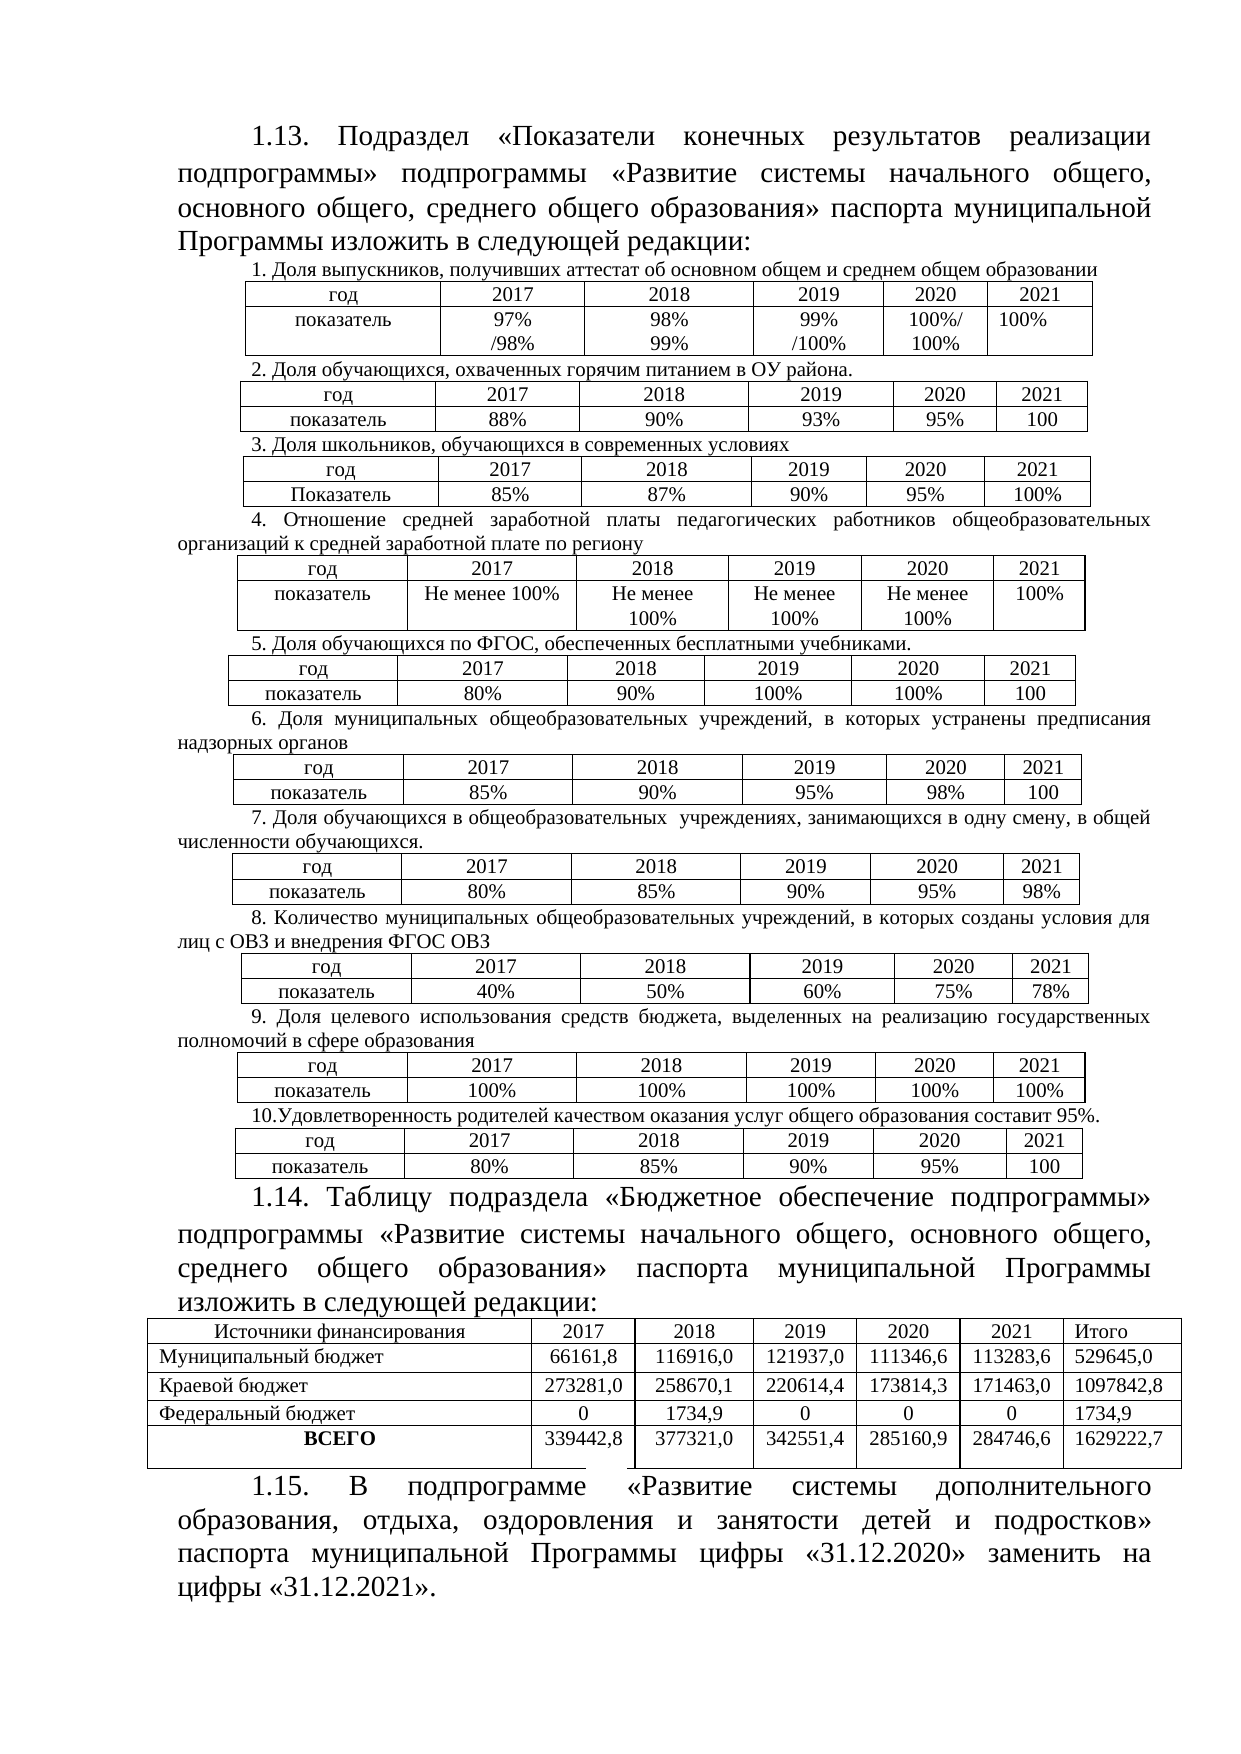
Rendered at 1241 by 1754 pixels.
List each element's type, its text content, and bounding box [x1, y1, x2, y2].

table_header год [238, 1053, 407, 1077]
table_cell 377321,0 [636, 1426, 753, 1467]
table_header 2019 [754, 1319, 856, 1343]
table_header 2021 [961, 1319, 1063, 1343]
table_header 2019 [749, 382, 893, 406]
table_cell 85% [439, 482, 581, 506]
table_header год [234, 755, 403, 779]
table_header 2017 [398, 656, 567, 680]
table_cell 100%/ 100% [884, 307, 987, 355]
table_header год [229, 656, 397, 680]
text 10.Удовлетворенность родителей качеством оказания услуг общего образования составит 95%. [177, 1103, 1152, 1127]
table_cell 1097842,8 [1064, 1373, 1181, 1400]
table_cell 273281,0 [532, 1373, 634, 1400]
table_header год [244, 457, 438, 481]
table_header 2020 [852, 656, 984, 680]
table_header 2019 [744, 1129, 873, 1152]
text 1. Доля выпускников, получивших аттестат об основном общем и среднем общем образовании [177, 257, 1152, 281]
table_header 2021 [1004, 854, 1079, 878]
text 4. Отношение средней заработной платы педагогических работников общеобразовательных организаций к средней заработной плате по региону [177, 507, 1152, 555]
text 1.15. В подпрограмме «Развитие системы дополнительного образования, отдыха, оздоровления и занятости детей и подростков» паспорта муниципальной Программы цифры «31.12.2020» заменить на цифры «31.12.2021». [177, 1469, 1152, 1603]
table_header 2018 [574, 1129, 743, 1152]
table_cell 100% [577, 1078, 746, 1102]
table_cell 87% [582, 482, 751, 506]
table_header год [241, 382, 435, 406]
table_cell 98% [887, 780, 1004, 804]
table_header 2018 [582, 457, 751, 481]
table_cell 100 [997, 407, 1087, 431]
table_cell 95% [867, 482, 984, 506]
table_cell Не менее 100% [862, 581, 993, 629]
table_cell 113283,6 [961, 1344, 1063, 1372]
table_cell 100% [985, 482, 1090, 506]
table_cell 40% [412, 979, 580, 1003]
table_cell 100% [988, 307, 1092, 355]
table_cell 1734,9 [636, 1401, 753, 1425]
table_header Итого [1064, 1319, 1181, 1343]
table_cell 60% [751, 979, 894, 1003]
table_cell 85% [572, 880, 740, 903]
table_header 2018 [636, 1319, 753, 1343]
table_header 2019 [705, 656, 851, 680]
table_cell 220614,4 [754, 1373, 856, 1400]
table_cell 0 [532, 1401, 634, 1425]
table_header 2020 [887, 755, 1004, 779]
text 1.13. Подраздел «Показатели конечных результатов реализации подпрограммы» подпрограммы «Развитие системы начального общего, основного общего, среднего общего образования» паспорта муниципальной Программы изложить в следующей редакции: [177, 118, 587, 156]
table_cell 50% [581, 979, 749, 1003]
table_header 2020 [895, 954, 1012, 978]
table_cell 258670,1 [636, 1373, 753, 1400]
table_cell 90% [573, 780, 742, 804]
table_cell 98% 99% [585, 307, 753, 355]
table_header 2017 [532, 1319, 634, 1343]
text 7. Доля обучающихся в общеобразовательных учреждениях, занимающихся в одну смену, в общей численности обучающихся. [177, 805, 1152, 853]
table_cell ВСЕГО [148, 1426, 531, 1467]
table_cell 100 [1007, 1154, 1082, 1178]
table_header 2018 [581, 954, 749, 978]
table_cell 98% [1004, 880, 1079, 903]
table_header 2017 [412, 954, 580, 978]
table_header 2019 [752, 457, 866, 481]
table_cell 121937,0 [754, 1344, 856, 1372]
table_cell 80% [398, 681, 567, 705]
table_cell 97% /98% [441, 307, 584, 355]
table_cell 111346,6 [857, 1344, 959, 1372]
table_cell 100% [705, 681, 851, 705]
text 2. Доля обучающихся, охваченных горячим питанием в ОУ района. [177, 356, 1152, 381]
table_cell 99% /100% [754, 307, 883, 355]
table_header 2017 [408, 1053, 576, 1077]
table_cell 0 [961, 1401, 1063, 1425]
table_header 2020 [876, 1053, 993, 1077]
table_header 2021 [994, 1053, 1084, 1077]
table_header 2018 [577, 556, 728, 580]
text 1.13. Подраздел «Показатели конечных результатов реализации подпрограммы» подпрограммы «Развитие системы начального общего, основного общего, среднего общего образования» паспорта муниципальной Программы изложить в следующей редакции: [177, 152, 1152, 257]
table_header 2018 [573, 755, 742, 779]
table_cell 78% [1013, 979, 1088, 1003]
table_header 2019 [741, 854, 870, 878]
table_cell 1629222,7 [1064, 1426, 1181, 1467]
table_header 2017 [408, 556, 576, 580]
table_header 2020 [867, 457, 984, 481]
table_header 2019 [754, 282, 883, 306]
table_cell показатель [234, 780, 403, 804]
table_cell показатель [238, 581, 407, 629]
table_cell 100% [747, 1078, 875, 1102]
table_cell 90% [744, 1154, 873, 1178]
text 1.14. Таблицу подраздела «Бюджетное обеспечение подпрограммы» подпрограммы «Развитие системы начального общего, основного общего, среднего общего образования» паспорта муниципальной Программы изложить в следующей редакции: [177, 1212, 1152, 1318]
table_header год [238, 556, 407, 580]
table_cell 90% [741, 880, 870, 903]
table_cell Не менее 100% [729, 581, 861, 629]
table_cell показатель [236, 1154, 404, 1178]
table_cell 100 [1005, 780, 1081, 804]
table_cell Не менее 100% [408, 581, 576, 629]
table_cell показатель [241, 407, 435, 431]
table_cell 80% [402, 880, 571, 903]
table_header 2020 [871, 854, 1003, 878]
table_cell 90% [568, 681, 704, 705]
text 3. Доля школьников, обучающихся в современных условиях [177, 432, 1152, 456]
table_cell 529645,0 [1064, 1344, 1181, 1372]
table_cell 100% [852, 681, 984, 705]
table_header год [246, 282, 440, 306]
table_header 2017 [441, 282, 584, 306]
table_cell показатель [229, 681, 397, 705]
table_header 2019 [751, 954, 894, 978]
table_cell 85% [574, 1154, 743, 1178]
table_cell показатель [242, 979, 411, 1003]
table_cell 171463,0 [961, 1373, 1063, 1400]
table_header 2019 [743, 755, 886, 779]
table_cell 90% [580, 407, 748, 431]
table_header 2017 [402, 854, 571, 878]
table_cell 90% [752, 482, 866, 506]
table_cell 285160,9 [857, 1426, 959, 1467]
table_header 2018 [585, 282, 753, 306]
table_header 2019 [729, 556, 861, 580]
table_cell 100% [876, 1078, 993, 1102]
table_header 2020 [884, 282, 987, 306]
table_header 2021 [988, 282, 1092, 306]
table_header 2021 [1005, 755, 1081, 779]
table_header 2021 [997, 382, 1087, 406]
table_header 2020 [857, 1319, 959, 1343]
table_cell показатель [246, 307, 440, 355]
table_cell 85% [404, 780, 572, 804]
table_cell 100 [985, 681, 1075, 705]
table_header 2021 [985, 656, 1075, 680]
table_header 2019 [747, 1053, 875, 1077]
table_header 2017 [404, 755, 572, 779]
text 5. Доля обучающихся по ФГОС, обеспеченных бесплатными учебниками. [177, 631, 1152, 654]
table_header 2020 [862, 556, 993, 580]
table_cell показатель [233, 880, 401, 903]
table_cell Показатель [244, 482, 438, 506]
table_cell 173814,3 [857, 1373, 959, 1400]
text 8. Количество муниципальных общеобразовательных учреждений, в которых созданы условия для лиц с ОВЗ и внедрения ФГОС ОВЗ [177, 904, 1152, 953]
table_cell Федеральный бюджет [148, 1401, 531, 1425]
table_header 2018 [577, 1053, 746, 1077]
table_cell 342551,4 [754, 1426, 856, 1467]
table_cell 100% [408, 1078, 576, 1102]
table_cell 339442,8 [532, 1426, 634, 1467]
table_header 2018 [568, 656, 704, 680]
table_cell 80% [405, 1154, 573, 1178]
table_header 2021 [1013, 954, 1088, 978]
text 6. Доля муниципальных общеобразовательных учреждений, в которых устранены предписания надзорных органов [177, 706, 1152, 754]
table_cell Муниципальный бюджет [148, 1344, 531, 1372]
table_cell 116916,0 [636, 1344, 753, 1372]
table_header 2017 [436, 382, 579, 406]
table_cell 1734,9 [1064, 1401, 1181, 1425]
table_cell 284746,6 [961, 1426, 1063, 1467]
table_cell 100% [994, 581, 1084, 629]
table_header 2017 [405, 1129, 573, 1152]
table_header 2017 [439, 457, 581, 481]
table_header 2020 [874, 1129, 1006, 1152]
table_header 2018 [580, 382, 748, 406]
table_header 2021 [1007, 1129, 1082, 1152]
table_cell 95% [743, 780, 886, 804]
table_header год [242, 954, 411, 978]
table_header 2020 [894, 382, 996, 406]
table_cell 88% [436, 407, 579, 431]
table_cell 75% [895, 979, 1012, 1003]
table_cell 100% [994, 1078, 1084, 1102]
table_cell 95% [874, 1154, 1006, 1178]
table_cell 93% [749, 407, 893, 431]
table_cell 0 [857, 1401, 959, 1425]
table_cell показатель [238, 1078, 407, 1102]
table_header год [233, 854, 401, 878]
table_header год [236, 1129, 404, 1152]
table_header Источники финансирования [148, 1319, 531, 1343]
table_cell Не менее 100% [577, 581, 728, 629]
table_cell 95% [894, 407, 996, 431]
table_header 2018 [572, 854, 740, 878]
table_header 2021 [985, 457, 1090, 481]
table_header 2021 [994, 556, 1084, 580]
table_cell 0 [754, 1401, 856, 1425]
table_cell 66161,8 [532, 1344, 634, 1372]
table_cell 95% [871, 880, 1003, 903]
text 9. Доля целевого использования средств бюджета, выделенных на реализацию государственных полномочий в сфере образования [177, 1004, 1152, 1052]
table_cell Краевой бюджет [148, 1373, 531, 1400]
